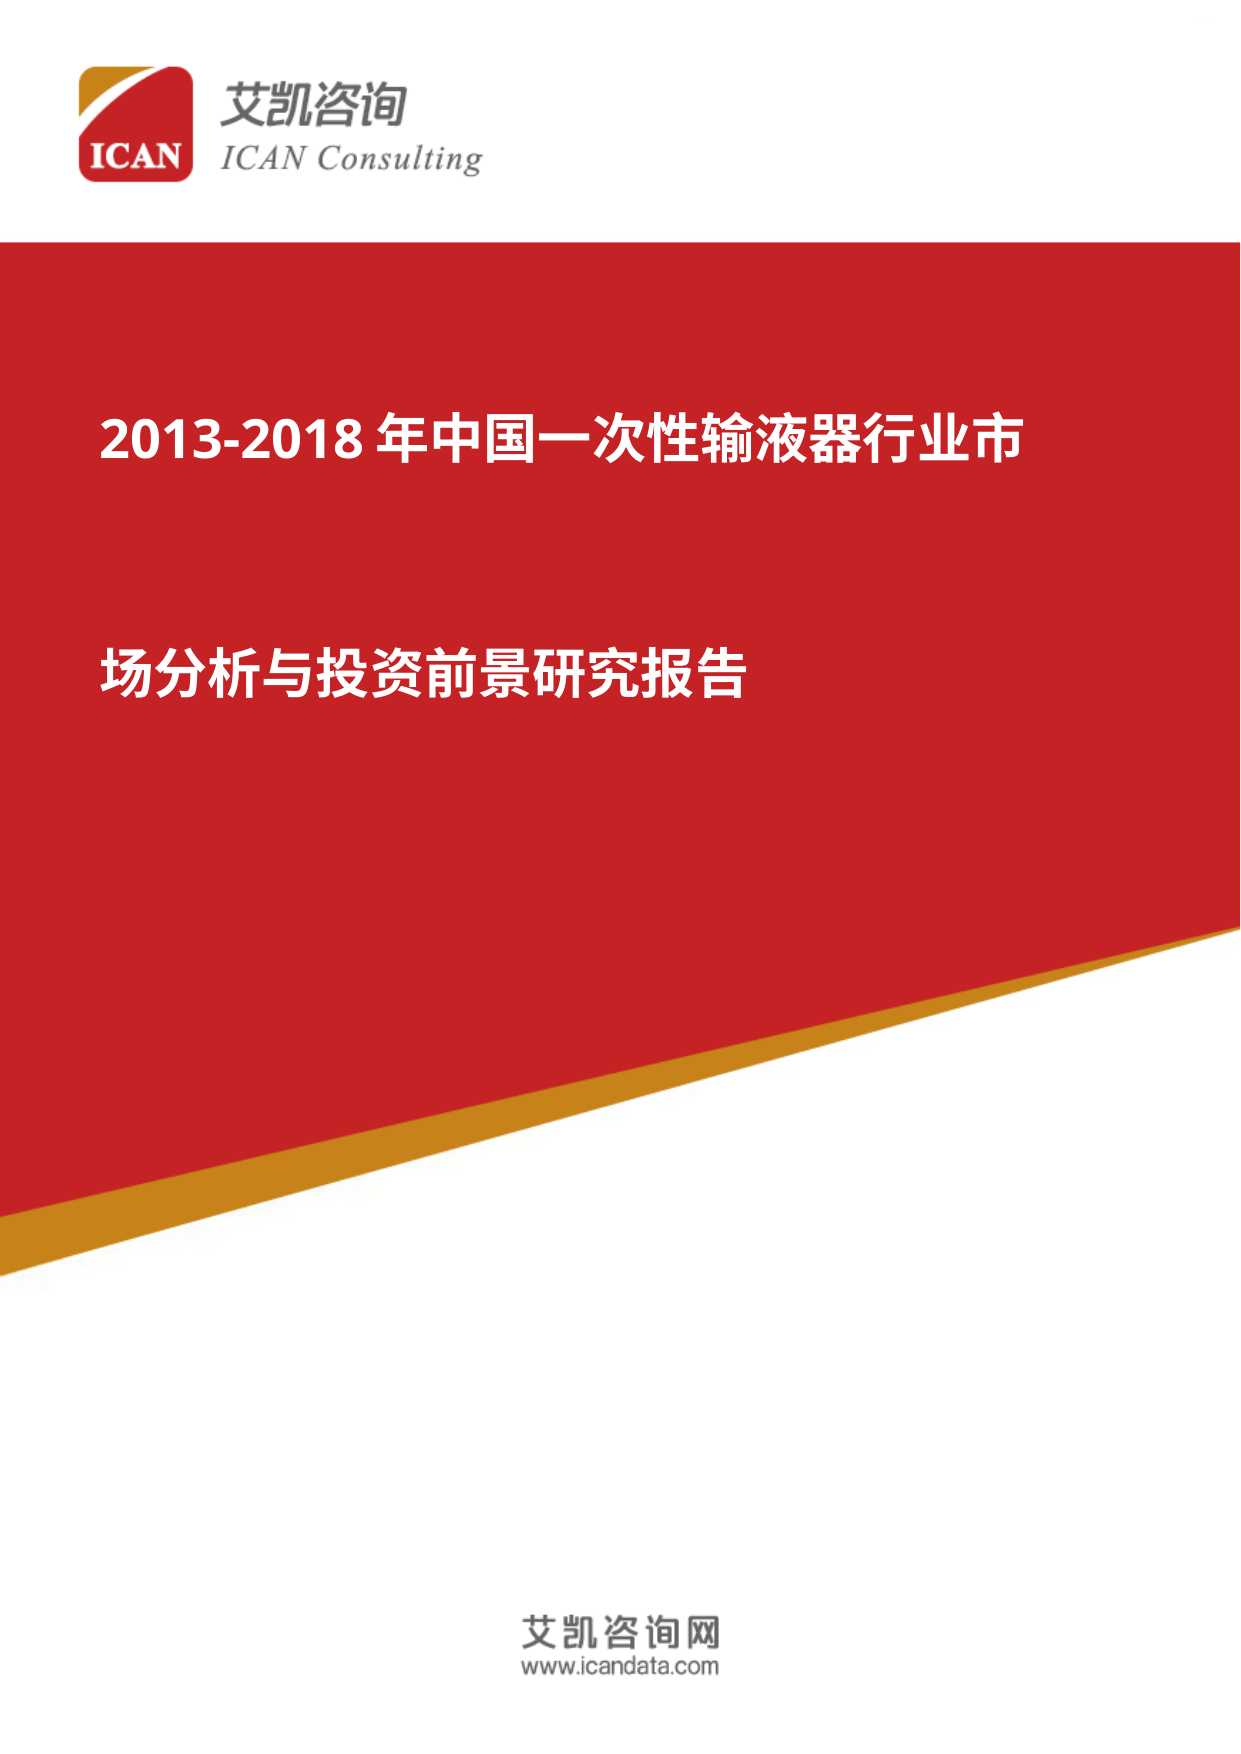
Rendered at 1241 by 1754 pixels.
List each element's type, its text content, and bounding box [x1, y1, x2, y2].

subtitle 2013-2018年中国一次性输液器行业市场分析与投资前景研究报告 [99, 386, 1053, 718]
picture [0, 5, 1241, 1754]
